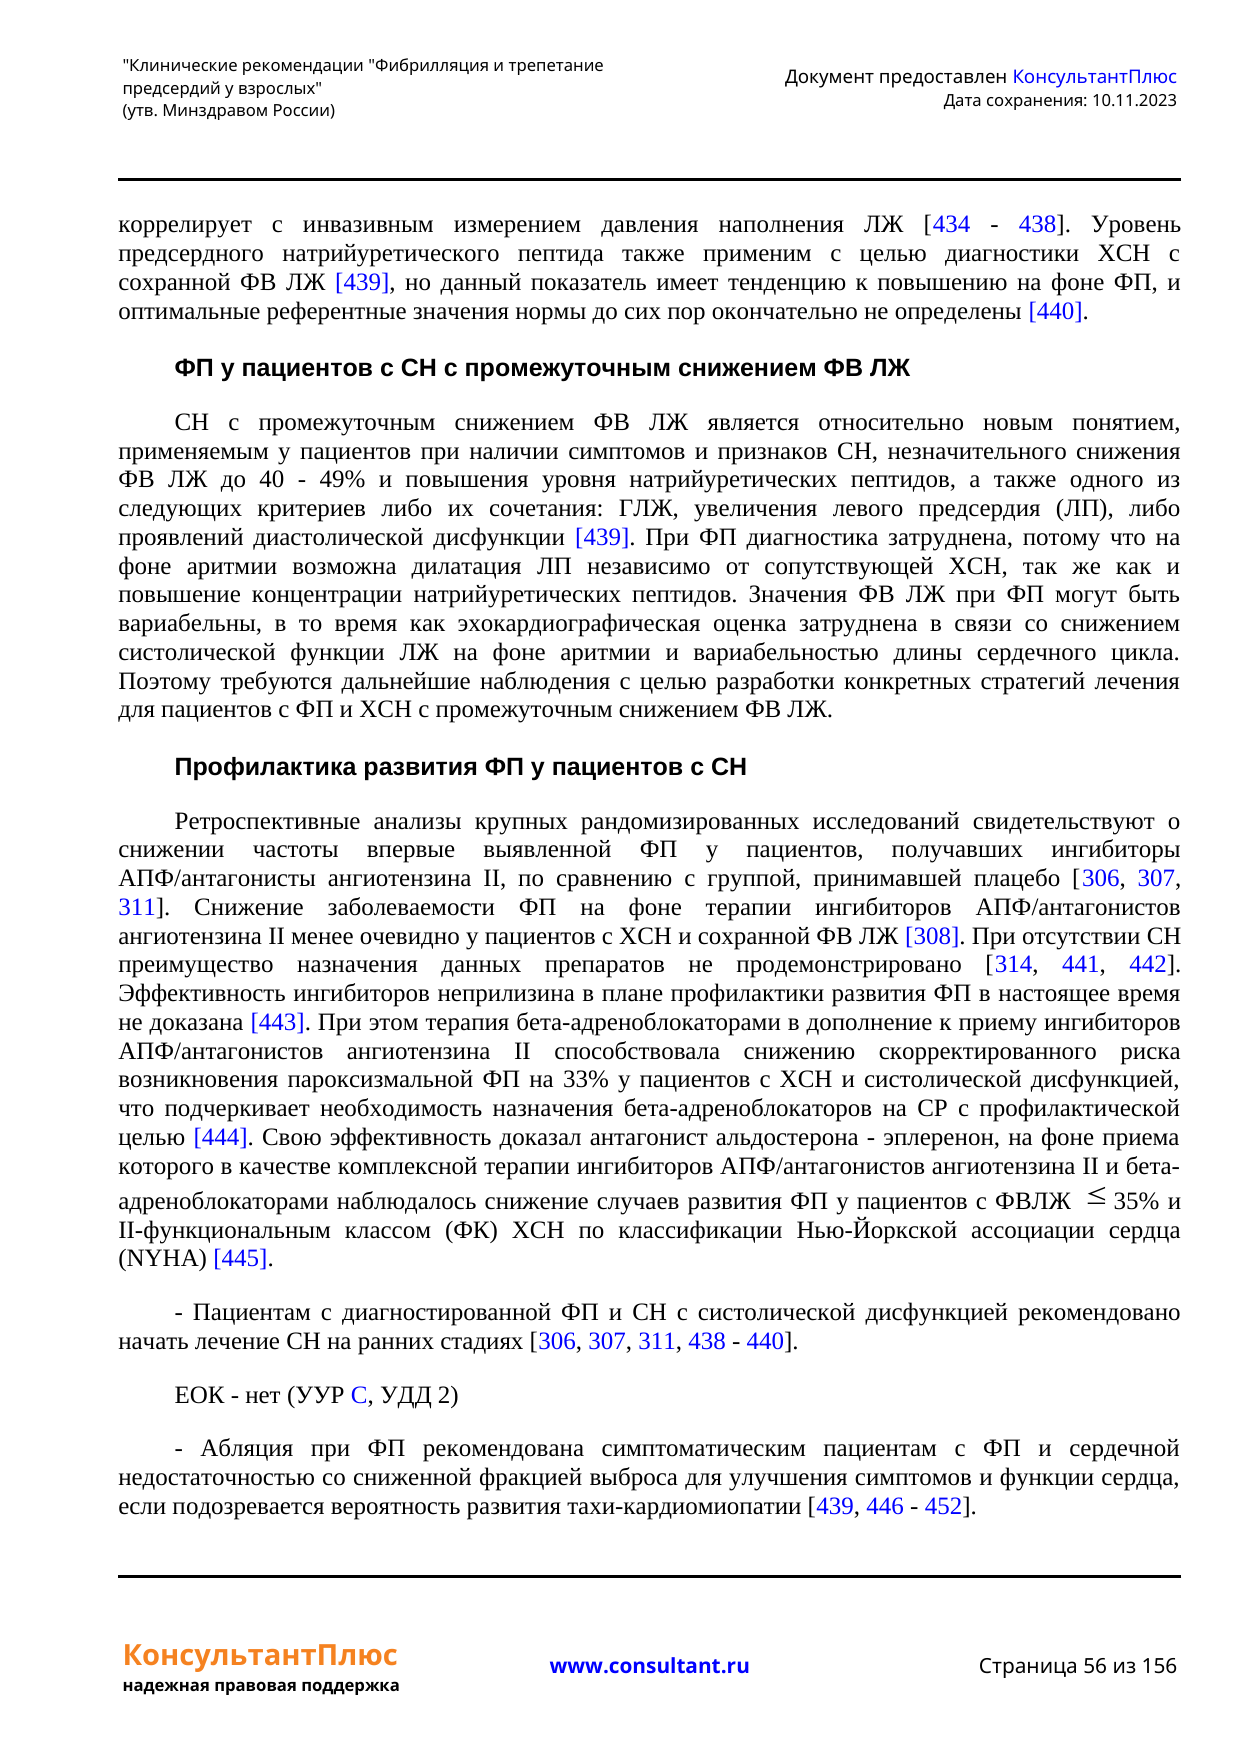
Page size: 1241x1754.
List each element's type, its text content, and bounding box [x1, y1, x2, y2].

title ФП у пациентов с СН с промежуточным снижением ФВ ЛЖ [118, 353, 1181, 382]
text СН с промежуточным снижением ФВ ЛЖ является относительно новым понятием, применяемым у пациентов при наличии симптомов и признаков СН, незначительного снижения ФВ ЛЖ до 40 - 49% и повышения уровня натрийуретических пептидов, а также одного из следующих критериев либо их сочетания: ГЛЖ, увеличения левого предсердия (ЛП), либо проявлений диастолической дисфункции [439]. При ФП диагностика затруднена, потому что на фоне аритмии возможна дилатация ЛП независимо от сопутствующей ХСН, так же как и повышение концентрации натрийуретических пептидов. Значения ФВ ЛЖ при ФП могут быть вариабельны, в то время как эхокардиографическая оценка затруднена в связи со снижением систолической функции ЛЖ на фоне аритмии и вариабельностью длины сердечного цикла. Поэтому требуются дальнейшие наблюдения с целью разработки конкретных стратегий лечения для пациентов с ФП и ХСН с промежуточным снижением ФВ ЛЖ. [118, 407, 1181, 723]
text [118, 209, 1181, 324]
text Ретроспективные анализы крупных рандомизированных исследований свидетельствуют о снижении частоты впервые выявленной ФП у пациентов, получавших ингибиторы АПФ/антагонисты ангиотензина II, по сравнению с группой, принимавшей плацебо [306, 307, 311]. Снижение заболеваемости ФП на фоне терапии ингибиторов АПФ/антагонистов ангиотензина II менее очевидно у пациентов с ХСН и сохранной ФВ ЛЖ [308]. При отсутствии СН преимущество назначения данных препаратов не продемонстрировано [314, 441, 442]. Эффективность ингибиторов неприлизина в плане профилактики развития ФП в настоящее время не доказана [443]. При этом терапия бета-адреноблокаторами в дополнение к приему ингибиторов АПФ/антагонистов ангиотензина II способствовала снижению скорректированного риска возникновения пароксизмальной ФП на 33% у пациентов с ХСН и систолической дисфункцией, что подчеркивает необходимость назначения бета-адреноблокаторов на СР с профилактической целью [444]. Свою эффективность доказал антагонист альдостерона - эплеренон, на фоне приема которого в качестве комплексной терапии ингибиторов АПФ/антагонистов ангиотензина II и бета-адреноблокаторами наблюдалось снижение случаев развития ФП у пациентов с ФВЛЖ 35% и II-функциональным классом (ФК) ХСН по классификации Нью-Йоркской ассоциации сердца (NYHA) [445]. [118, 806, 1181, 1272]
title Профилактика развития ФП у пациентов с СН [118, 752, 1181, 781]
text - Пациентам с диагностированной ФП и СН с систолической дисфункцией рекомендовано начать лечение СН на ранних стадиях [306, 307, 311, 438 - 440]. [118, 1297, 1181, 1355]
text ЕОК - нет (УУР C, УДД 2) [118, 1380, 1181, 1408]
text - Абляция при ФП рекомендована симптоматическим пациентам с ФП и сердечной недостаточностью со сниженной фракцией выброса для улучшения симптомов и функции сердца, если подозревается вероятность развития тахи-кардиомиопатии [439, 446 - 452]. [118, 1433, 1181, 1520]
